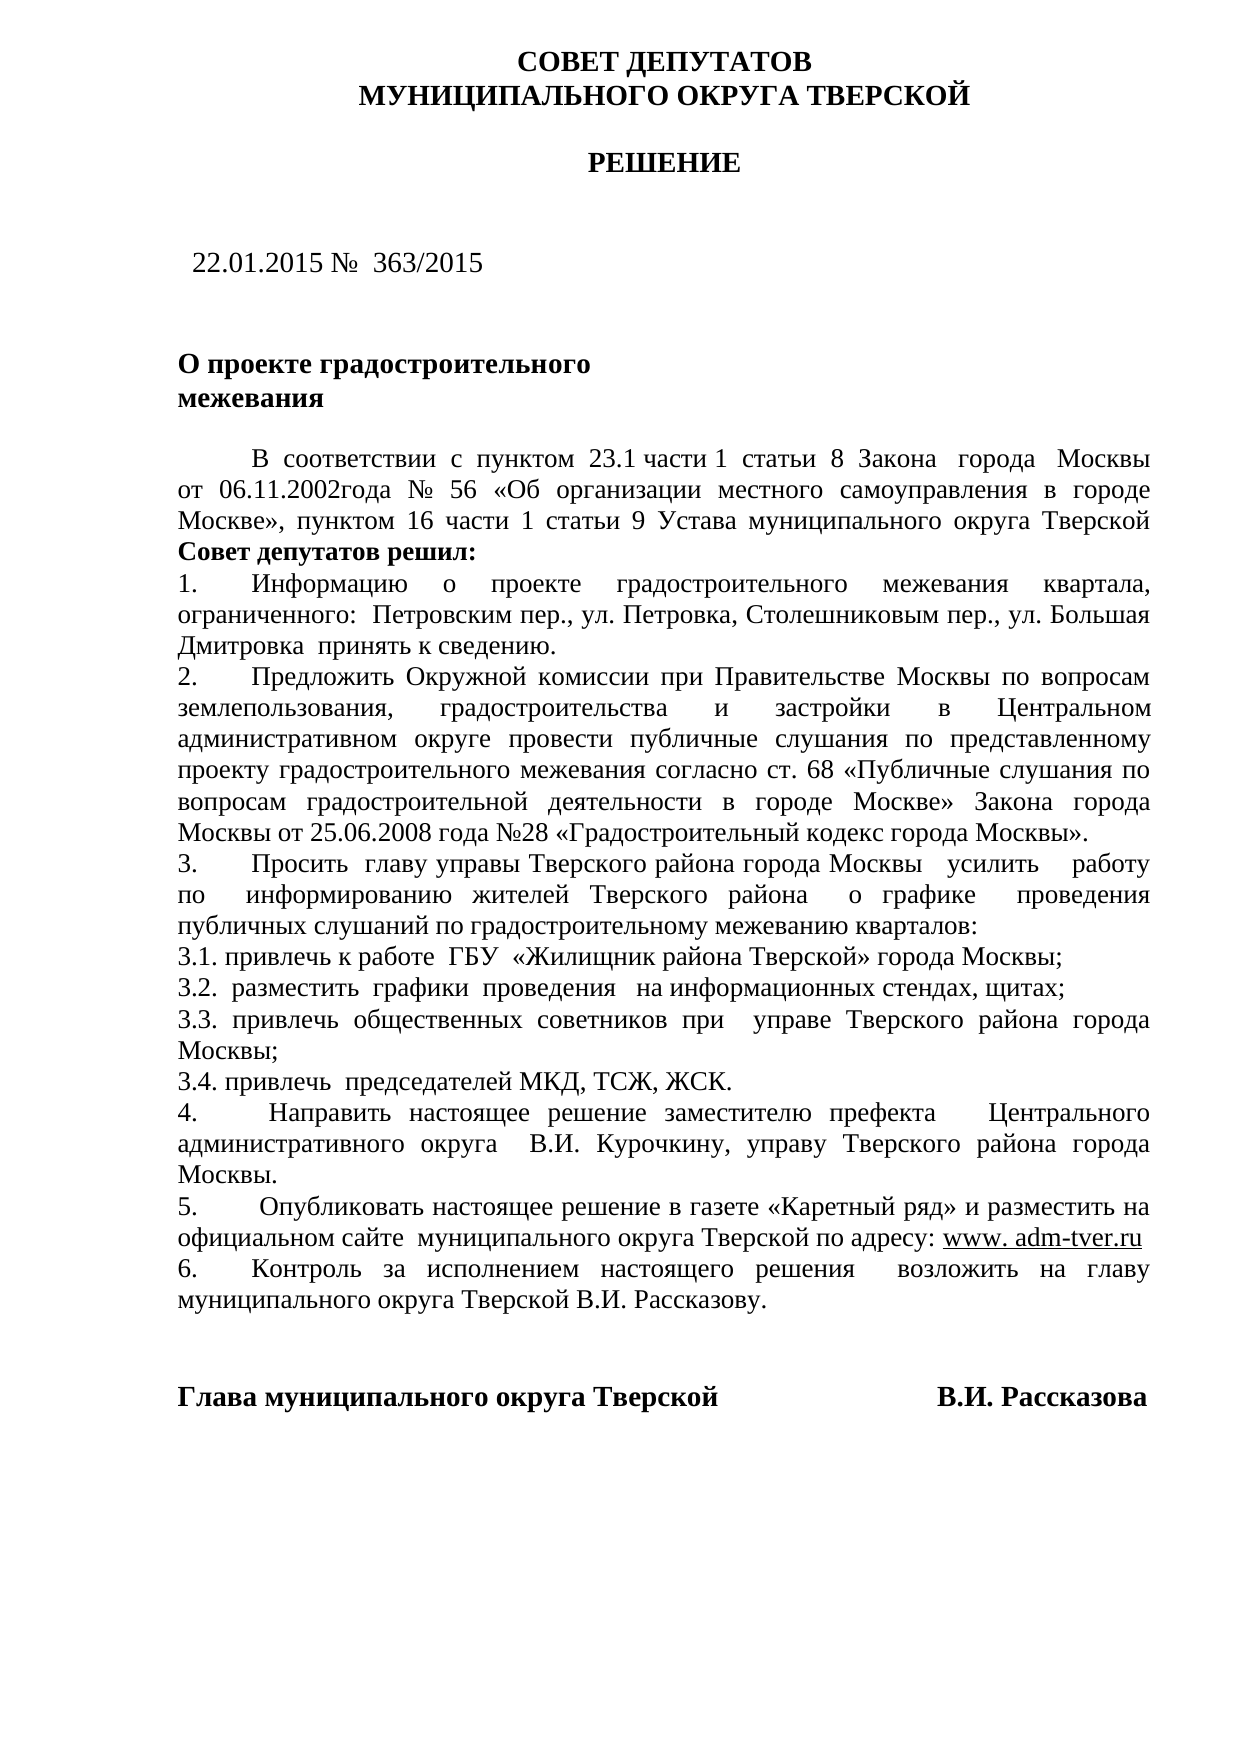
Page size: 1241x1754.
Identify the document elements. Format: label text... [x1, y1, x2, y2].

text Глава муниципального округа Тверской В.И. Рассказова [177, 1379, 1152, 1412]
text 2. Предложить Окружной комиссии при Правительстве Москвы по вопросам землепользования, градостроительства и застройки в Центральном административном округе провести публичные слушания по представленному проекту градостроительного межевания согласно ст. 68 «Публичные слушания по вопросам градостроительной деятельности в городе Москве» Закона города Москвы от 25.06.2008 года №28 «Градостроительный кодекс города Москвы». [177, 660, 1152, 847]
text 1. Информацию о проекте градостроительного межевания квартала, ограниченного: Петровским пер., ул. Петровка, Столешниковым пер., ул. Большая Дмитровка принять к сведению. [177, 567, 1152, 660]
text 3.4. привлечь председателей МКД, ТСЖ, ЖСК. [177, 1065, 1152, 1096]
text 22.01.2015 № 363/2015 [177, 246, 702, 279]
text 3. Просить главу управы Тверского района города Москвы усилить работу по информированию жителей Тверского района о графике проведения публичных слушаний по градостроительному межеванию кварталов: [177, 847, 1152, 940]
text МУНИЦИПАЛЬНОГО ОКРУГА ТВЕРСКОЙ [177, 78, 1152, 111]
text межевания [177, 380, 1152, 413]
text В соответствии с пунктом 23.1 части 1 статьи 8 Закона города Москвы от 06.11.2002года № 56 «Об организации местного самоуправления в городе Москве», пунктом 16 части 1 статьи 9 Устава муниципального округа Тверской Совет депутатов решил: [177, 442, 1152, 567]
text 4. Направить настоящее решение заместителю префекта Центрального административного округа В.И. Курочкину, управу Тверского района города Москвы. [177, 1096, 1152, 1189]
text 5. Опубликовать настоящее решение в газете «Каретный ряд» и разместить на официальном сайте муниципального округа Тверской по адресу: www. adm-tver.ru [177, 1189, 1152, 1252]
text РЕШЕНИЕ [177, 145, 1152, 178]
text СОВЕТ ДЕПУТАТОВ [177, 44, 1152, 78]
text 6. Контроль за исполнением настоящего решения возложить на главу муниципального округа Тверской В.И. Рассказову. [177, 1252, 1152, 1314]
text 3.2. разместить графики проведения на информационных стендах, щитах; [177, 972, 1152, 1003]
text О проекте градостроительного [177, 346, 1152, 380]
text 3.1. привлечь к работе ГБУ «Жилищник района Тверской» города Москвы; [177, 940, 1152, 972]
text 3.3. привлечь общественных советников при управе Тверского района города Москвы; [177, 1003, 1152, 1065]
